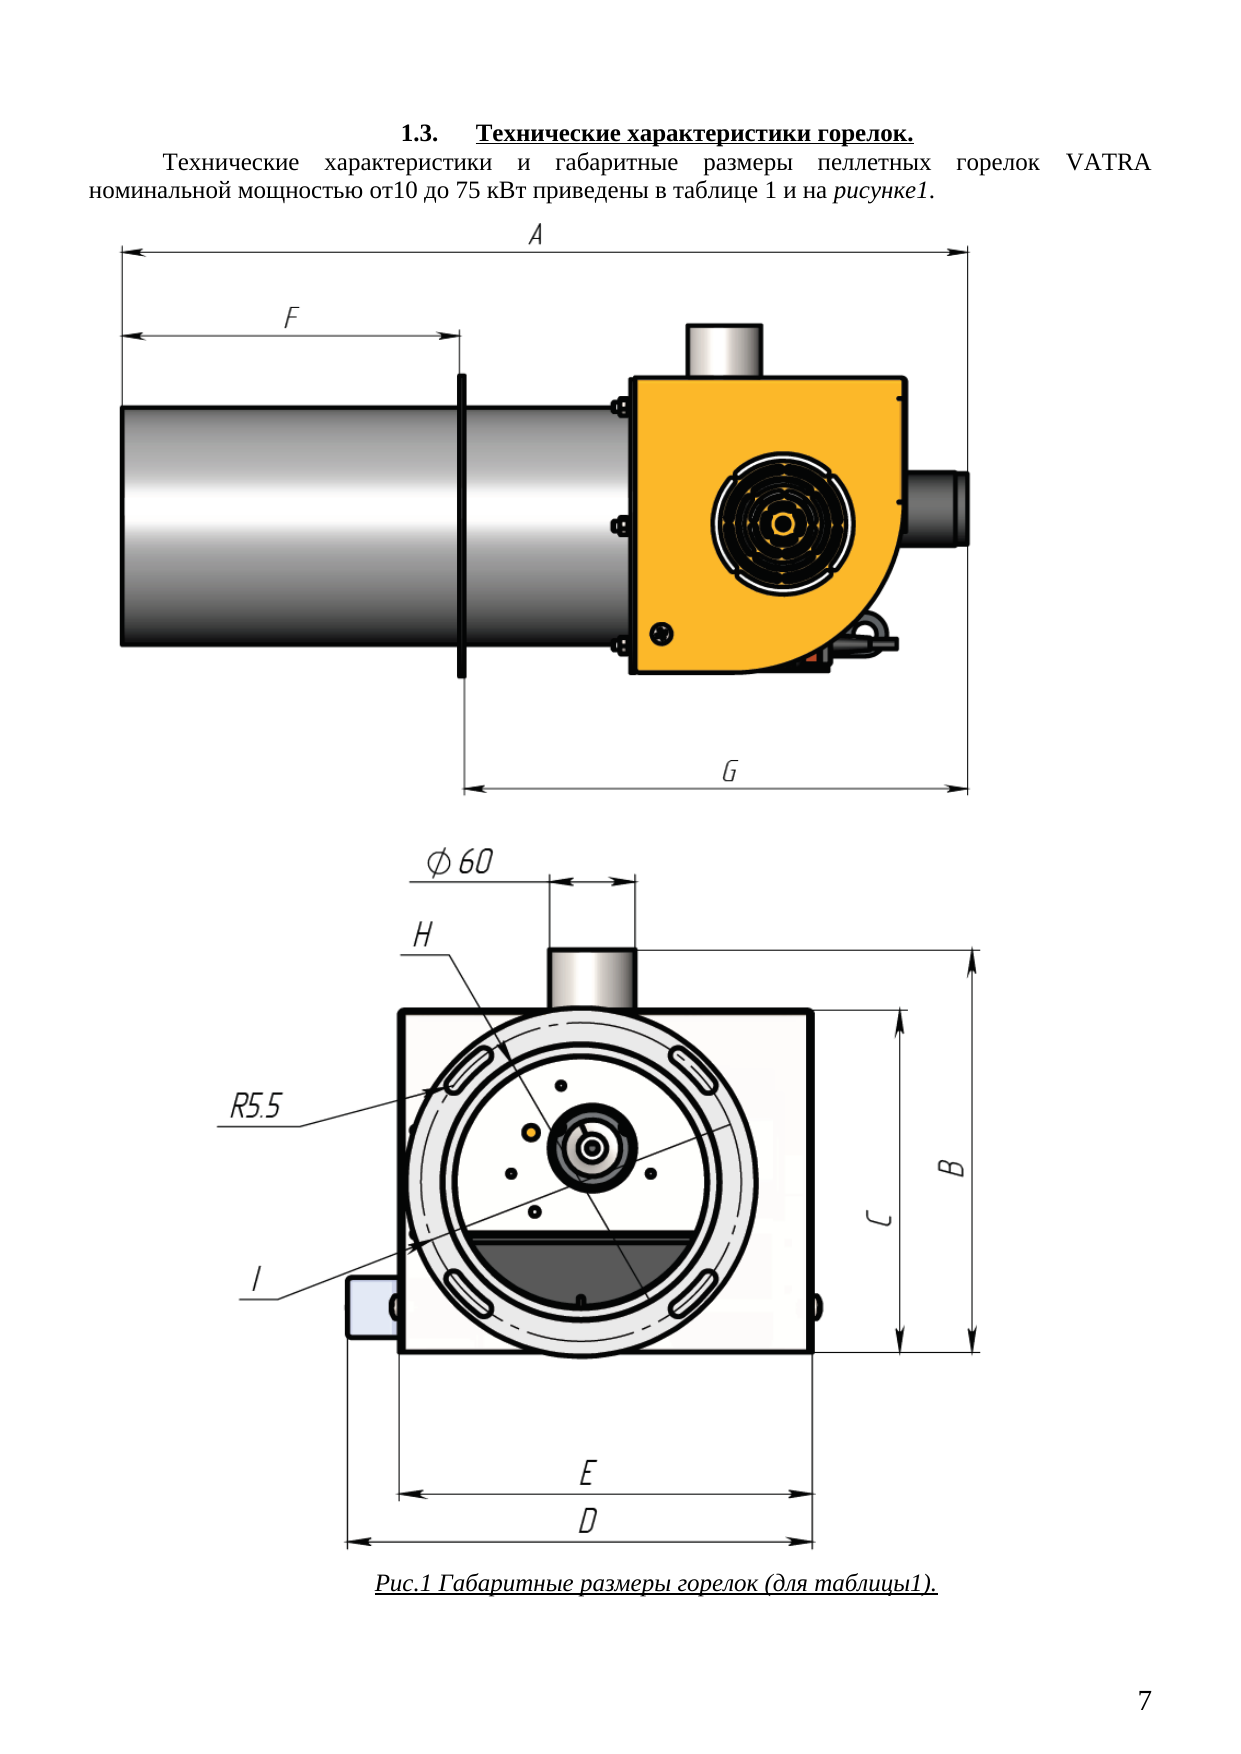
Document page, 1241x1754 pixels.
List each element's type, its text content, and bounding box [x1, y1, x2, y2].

list Технические характеристики и габаритные размеры пеллетных горелок VATRA номинальной мощностью от10 до 75 кВт приведены в таблице 1 и на рисунке1. [89, 147, 1152, 204]
text Рис.1 Габаритные размеры горелок (для таблицы1). [89, 1568, 1152, 1597]
list Технические характеристики горелок. [162, 118, 1152, 147]
